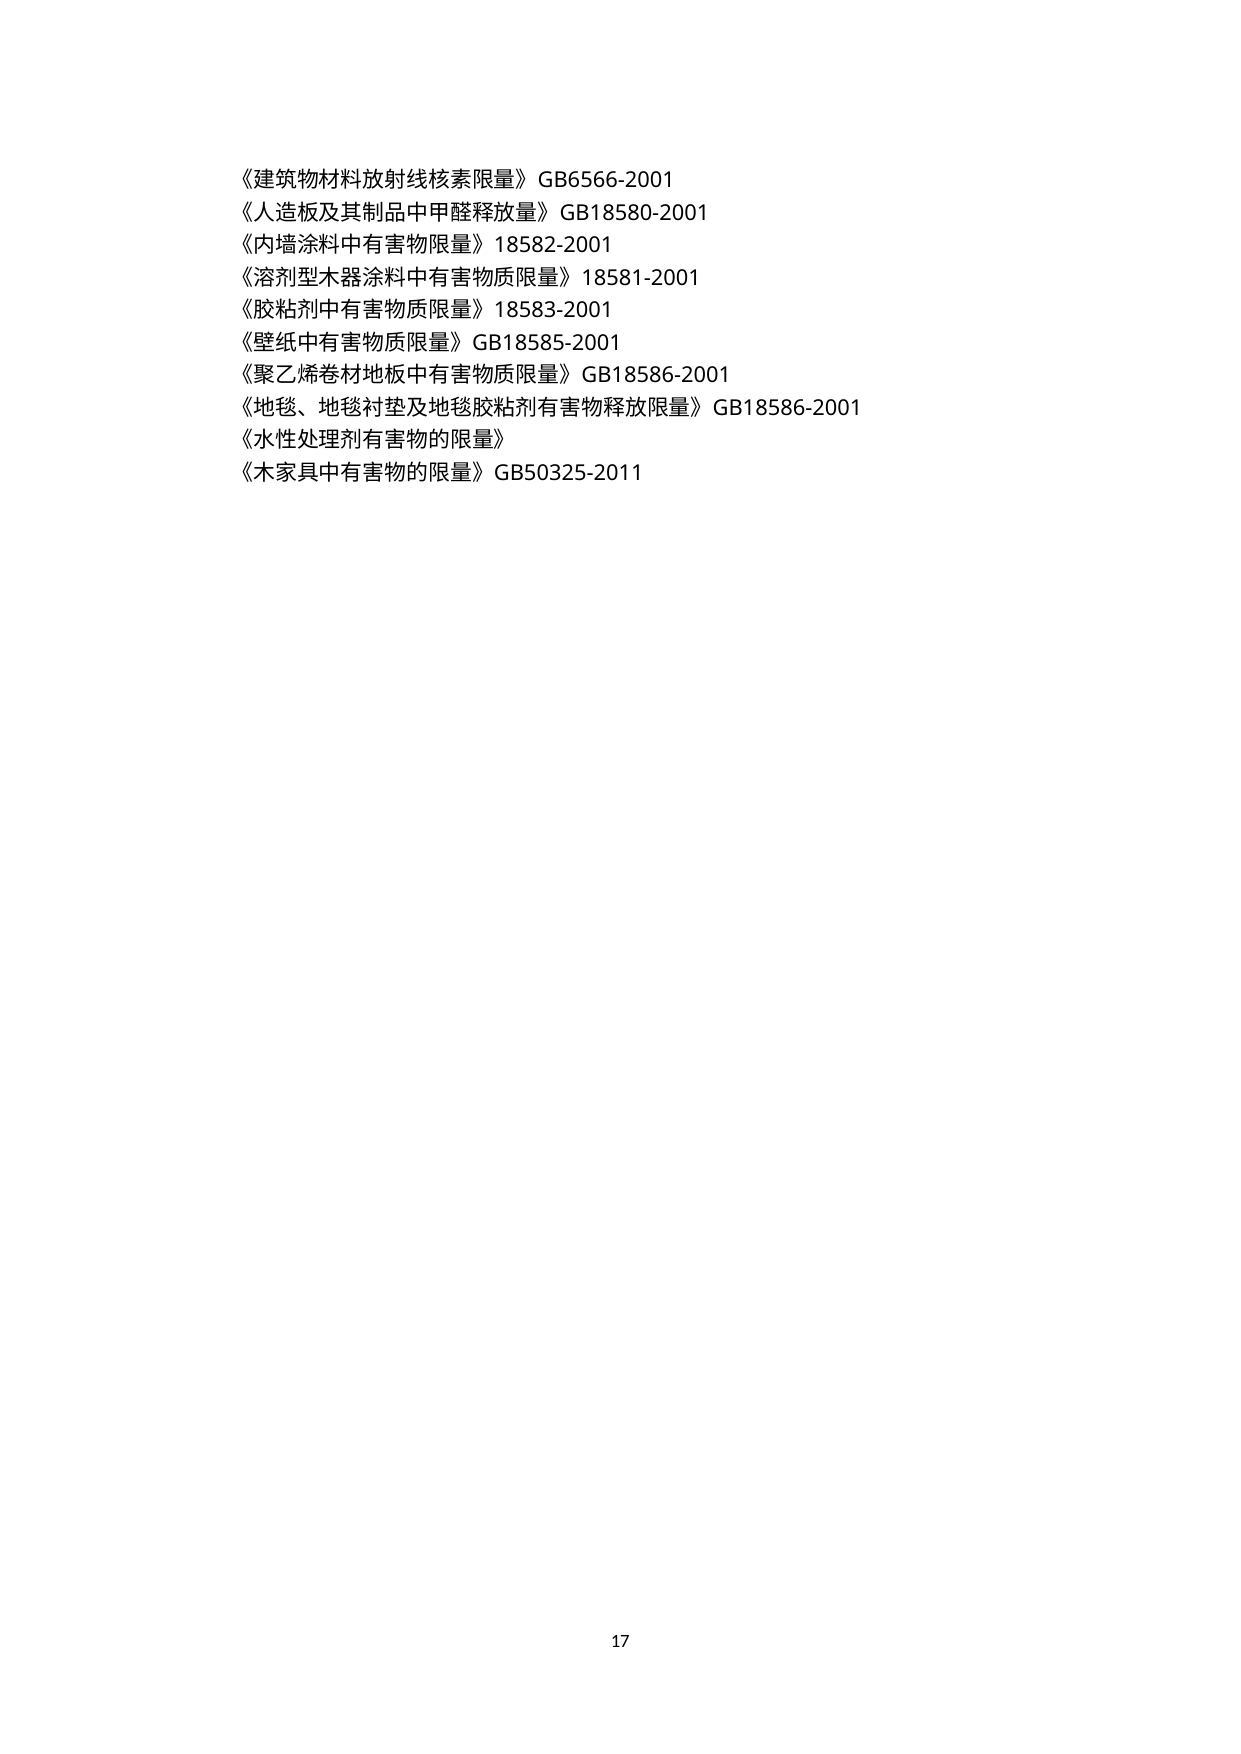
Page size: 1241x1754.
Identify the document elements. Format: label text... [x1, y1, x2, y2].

text 《木家具中有害物的限量》GB50325-2011 [187, 454, 1053, 487]
text 《聚乙烯卷材地板中有害物质限量》GB18586-2001 [187, 357, 1053, 389]
text 《内墙涂料中有害物限量》18582-2001 [187, 227, 1053, 259]
text 《地毯、地毯衬垫及地毯胶粘剂有害物释放限量》GB18586-2001 [187, 389, 1053, 422]
text 《水性处理剂有害物的限量》 [187, 422, 1053, 454]
text 《壁纸中有害物质限量》GB18585-2001 [187, 324, 1053, 357]
text 《建筑物材料放射线核素限量》GB6566-2001 [187, 162, 1053, 194]
text 《溶剂型木器涂料中有害物质限量》18581-2001 [187, 259, 1053, 292]
text 《胶粘剂中有害物质限量》18583-2001 [187, 292, 1053, 324]
text 《人造板及其制品中甲醛释放量》GB18580-2001 [187, 194, 1053, 227]
